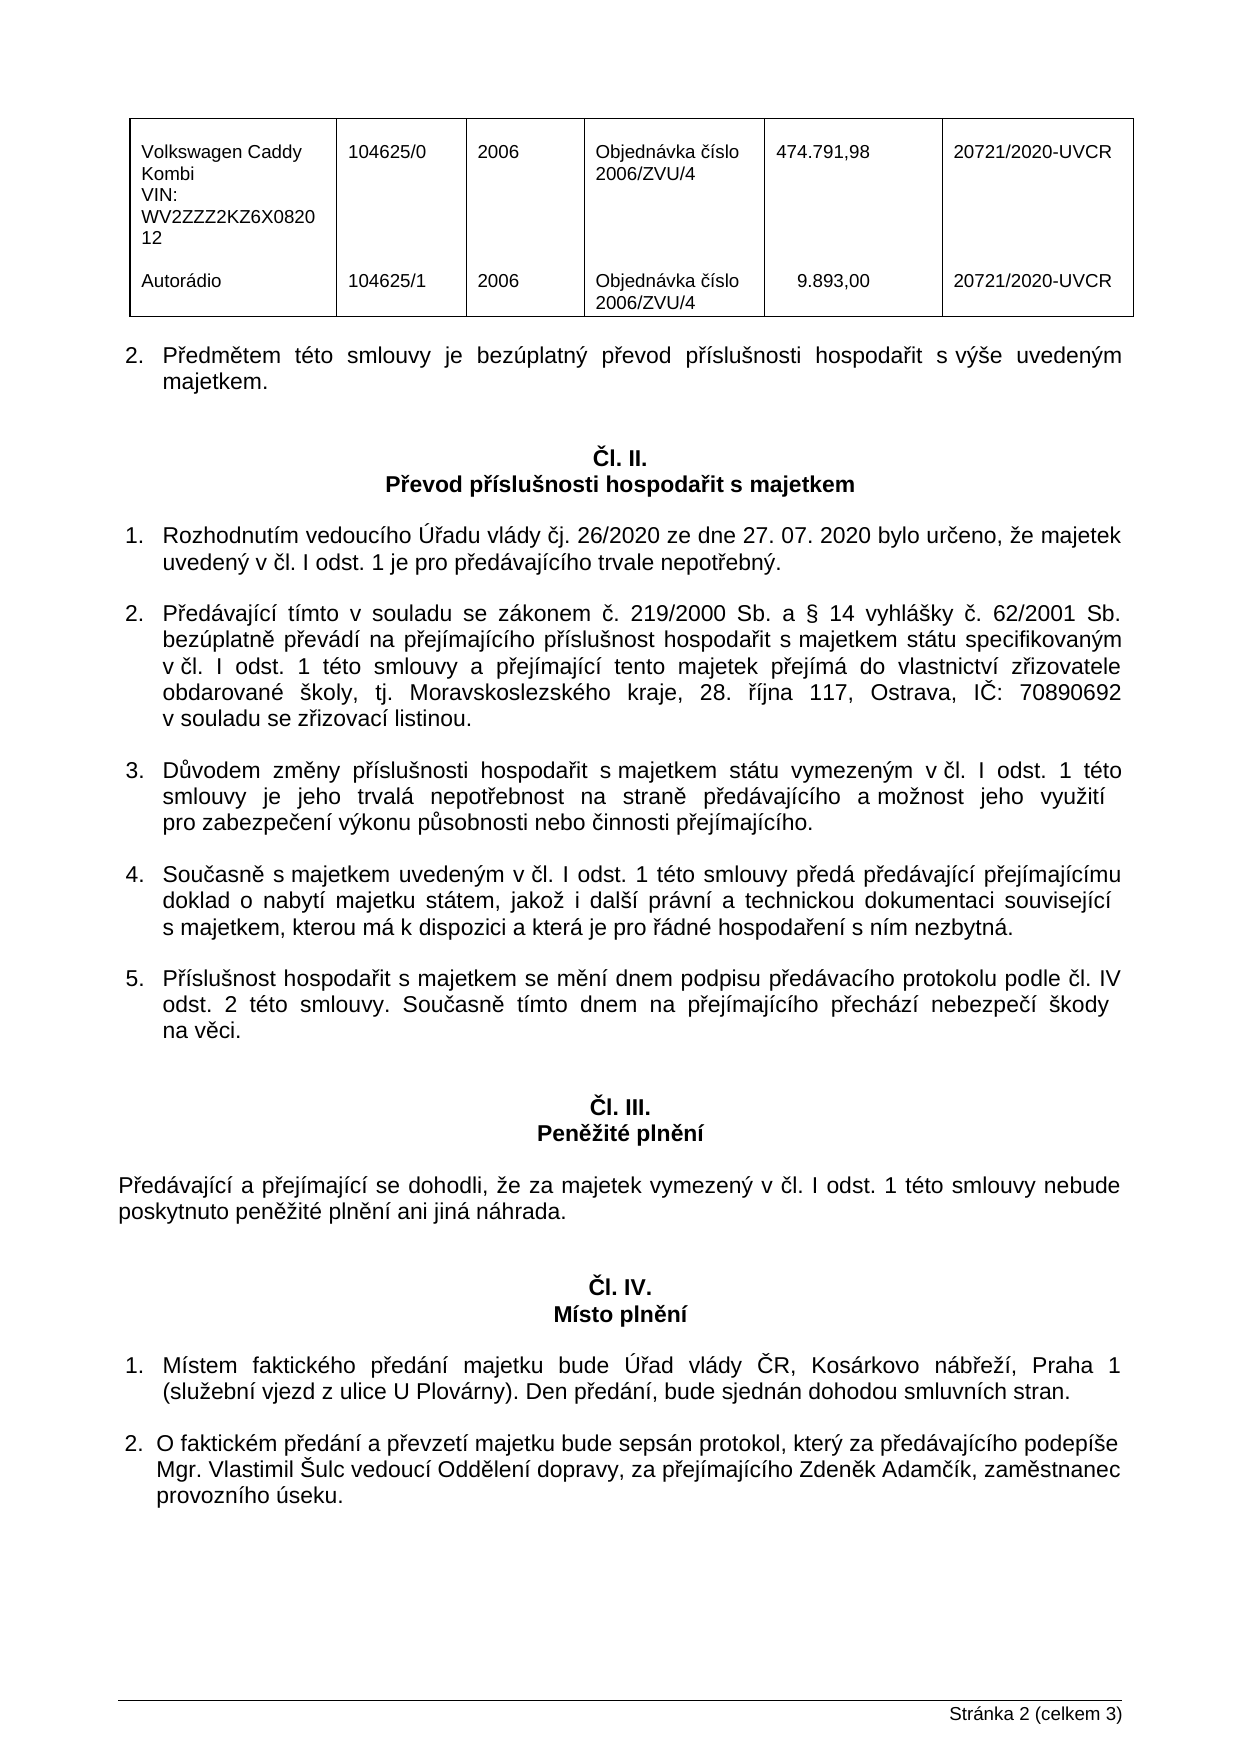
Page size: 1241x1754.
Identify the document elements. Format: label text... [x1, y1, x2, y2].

list Předmětem této smlouvy je bezúplatný převod příslušnosti hospodařit s výše uvedeným majetkem. [125, 342, 1122, 394]
table_cell Objednávka číslo 2006/ZVU/4 Objednávka číslo 2006/ZVU/4 [585, 119, 764, 316]
list Rozhodnutím vedoucího Úřadu vlády čj. 26/2020 ze dne 27. 07. 2020 bylo určeno, že majetek uvedený v čl. I odst. 1 je pro předávajícího trvale nepotřebný. [125, 522, 1122, 575]
table_cell 20721/2020-UVCR 20721/2020-UVCR [943, 119, 1133, 316]
text Čl. III. Peněžité plnění [118, 1094, 1122, 1147]
table_cell 2006 2006 [467, 119, 584, 316]
text Čl. II. Převod příslušnosti hospodařit s majetkem [118, 444, 1122, 497]
list Důvodem změny příslušnosti hospodařit s majetkem státu vymezeným v čl. I odst. 1 této smlouvy je jeho trvalá nepotřebnost na straně předávajícího a možnost jeho využití pro zabezpečení výkonu působnosti nebo činnosti přejímajícího. [125, 757, 1122, 836]
text Předávající a přejímající se dohodli, že za majetek vymezený v čl. I odst. 1 této smlouvy nebude poskytnuto peněžité plnění ani jiná náhrada. [118, 1172, 1122, 1224]
text 2. O faktickém předání a převzetí majetku bude sepsán protokol, který za předávajícího podepíše [118, 1430, 1122, 1456]
table_cell 104625/0 104625/1 [337, 119, 466, 316]
list Místem faktického předání majetku bude Úřad vlády ČR, Kosárkovo nábřeží, Praha 1 (služební vjezd z ulice U Plovárny). Den předání, bude sjednán dohodou smluvních stran. [125, 1352, 1122, 1405]
list Předávající tímto v souladu se zákonem č. 219/2000 Sb. a § 14 vyhlášky č. 62/2001 Sb. bezúplatně převádí na přejímajícího příslušnost hospodařit s majetkem státu specifikovaným v čl. I odst. 1 této smlouvy a přejímající tento majetek přejímá do vlastnictví zřizovatele obdarované školy, tj. Moravskoslezského kraje, 28. října 117, Ostrava, IČ: 70890692 v souladu se zřizovací listinou. [125, 600, 1122, 732]
list Současně s majetkem uvedeným v čl. I odst. 1 této smlouvy předá předávající přejímajícímu doklad o nabytí majetku státem, jakož i další právní a technickou dokumentaci související s majetkem, kterou má k dispozici a která je pro řádné hospodaření s ním nezbytná. [125, 861, 1122, 940]
text Čl. IV. Místo plnění [118, 1274, 1122, 1327]
text Mgr. Vlastimil Šulc vedoucí Oddělení dopravy, za přejímajícího Zdeněk Adamčík, zaměstnanec [118, 1456, 1122, 1482]
text provozního úseku. [118, 1482, 1122, 1509]
table_cell 474.791,98 9.893,00 [765, 119, 942, 316]
list Příslušnost hospodařit s majetkem se mění dnem podpisu předávacího protokolu podle čl. IV odst. 2 této smlouvy. Současně tímto dnem na přejímajícího přechází nebezpečí škody na věci. [125, 965, 1122, 1044]
table_cell Volkswagen Caddy Kombi VIN: WV2ZZZ2KZ6X082012 Autorádio [131, 119, 336, 316]
